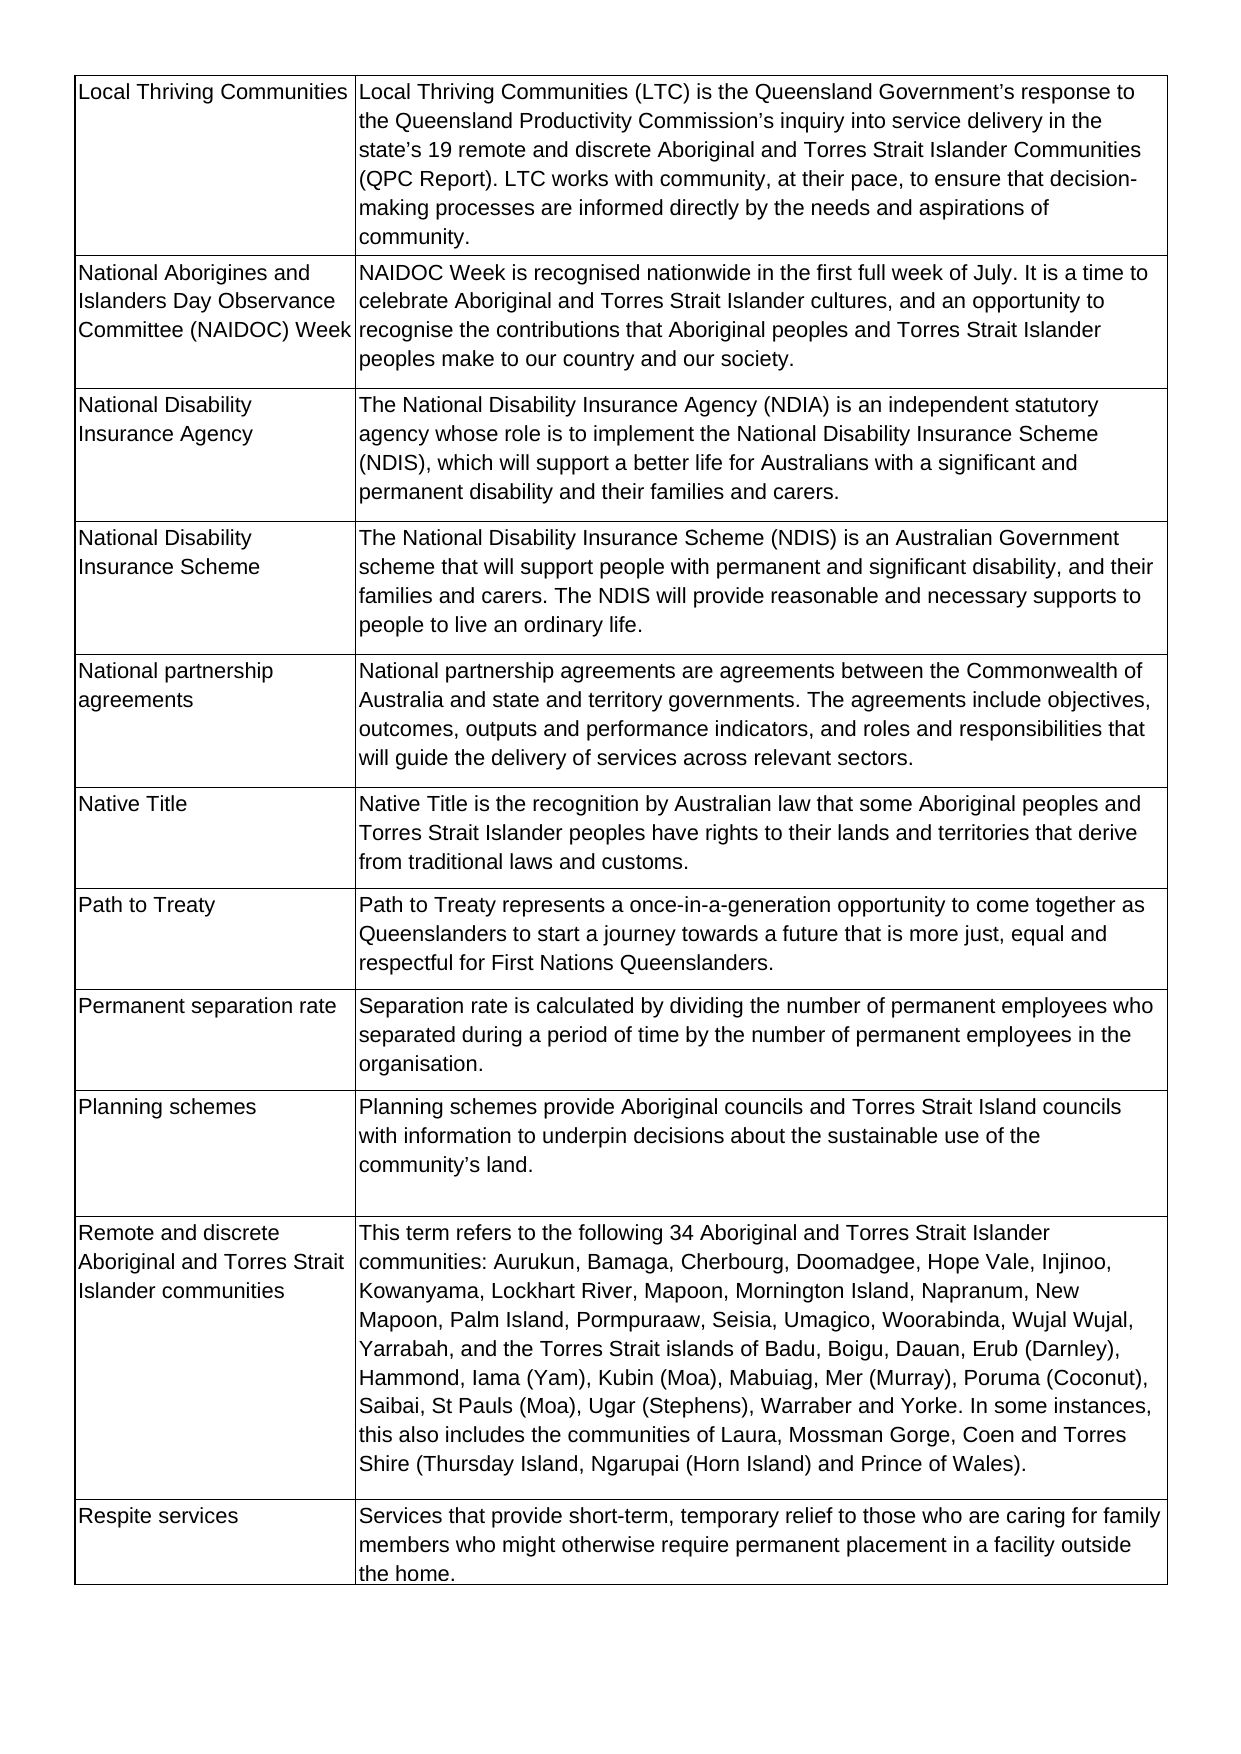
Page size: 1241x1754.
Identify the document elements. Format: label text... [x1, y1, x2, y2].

table_cell Permanent separation rate [76, 990, 355, 1090]
table_cell National Disability Insurance Scheme [76, 522, 355, 654]
table_cell Native Title [76, 788, 355, 888]
table_cell Path to Treaty [76, 889, 355, 989]
table_cell Path to Treaty represents a once-in-a-generation opportunity to come together as Queenslanders to start a journey towards a future that is more just, equal and respectful for First Nations Queenslanders. [356, 889, 1167, 989]
table_cell The National Disability Insurance Scheme (NDIS) is an Australian Government scheme that will support people with permanent and significant disability, and their families and carers. The NDIS will provide reasonable and necessary supports to people to live an ordinary life. [356, 522, 1167, 654]
table_cell Planning schemes [76, 1091, 355, 1216]
table_cell Remote and discrete Aboriginal and Torres Strait Islander communities [76, 1217, 355, 1499]
table_cell National partnership agreements [76, 655, 355, 787]
table_cell NAIDOC Week is recognised nationwide in the first full week of July. It is a time to celebrate Aboriginal and Torres Strait Islander cultures, and an opportunity to recognise the contributions that Aboriginal peoples and Torres Strait Islander peoples make to our country and our society. [356, 256, 1167, 388]
table_cell The National Disability Insurance Agency (NDIA) is an independent statutory agency whose role is to implement the National Disability Insurance Scheme (NDIS), which will support a better life for Australians with a significant and permanent disability and their families and carers. [356, 389, 1167, 521]
table_cell Services that provide short-term, temporary relief to those who are caring for family members who might otherwise require permanent placement in a facility outside the home. [356, 1500, 1167, 1583]
table_cell National Disability Insurance Agency [76, 389, 355, 521]
table_cell National Aborigines and Islanders Day Observance Committee (NAIDOC) Week [76, 256, 355, 388]
table_cell Separation rate is calculated by dividing the number of permanent employees who separated during a period of time by the number of permanent employees in the organisation. [356, 990, 1167, 1090]
table_cell Respite services [76, 1500, 355, 1583]
table_cell Planning schemes provide Aboriginal councils and Torres Strait Island councils with information to underpin decisions about the sustainable use of the community’s land. [356, 1091, 1167, 1216]
table_cell National partnership agreements are agreements between the Commonwealth of Australia and state and territory governments. The agreements include objectives, outcomes, outputs and performance indicators, and roles and responsibilities that will guide the delivery of services across relevant sectors. [356, 655, 1167, 787]
table_cell Native Title is the recognition by Australian law that some Aboriginal peoples and Torres Strait Islander peoples have rights to their lands and territories that derive from traditional laws and customs. [356, 788, 1167, 888]
table_cell Local Thriving Communities [76, 76, 355, 255]
table_cell Local Thriving Communities (LTC) is the Queensland Government’s response to the Queensland Productivity Commission’s inquiry into service delivery in the state’s 19 remote and discrete Aboriginal and Torres Strait Islander Communities (QPC Report). LTC works with community, at their pace, to ensure that decision-making processes are informed directly by the needs and aspirations of community. [356, 76, 1167, 255]
table_cell This term refers to the following 34 Aboriginal and Torres Strait Islander communities: Aurukun, Bamaga, Cherbourg, Doomadgee, Hope Vale, Injinoo, Kowanyama, Lockhart River, Mapoon, Mornington Island, Napranum, New Mapoon, Palm Island, Pormpuraaw, Seisia, Umagico, Woorabinda, Wujal Wujal, Yarrabah, and the Torres Strait islands of Badu, Boigu, Dauan, Erub (Darnley), Hammond, Iama (Yam), Kubin (Moa), Mabuiag, Mer (Murray), Poruma (Coconut), Saibai, St Pauls (Moa), Ugar (Stephens), Warraber and Yorke. In some instances, this also includes the communities of Laura, Mossman Gorge, Coen and Torres Shire (Thursday Island, Ngarupai (Horn Island) and Prince of Wales). [356, 1217, 1167, 1499]
